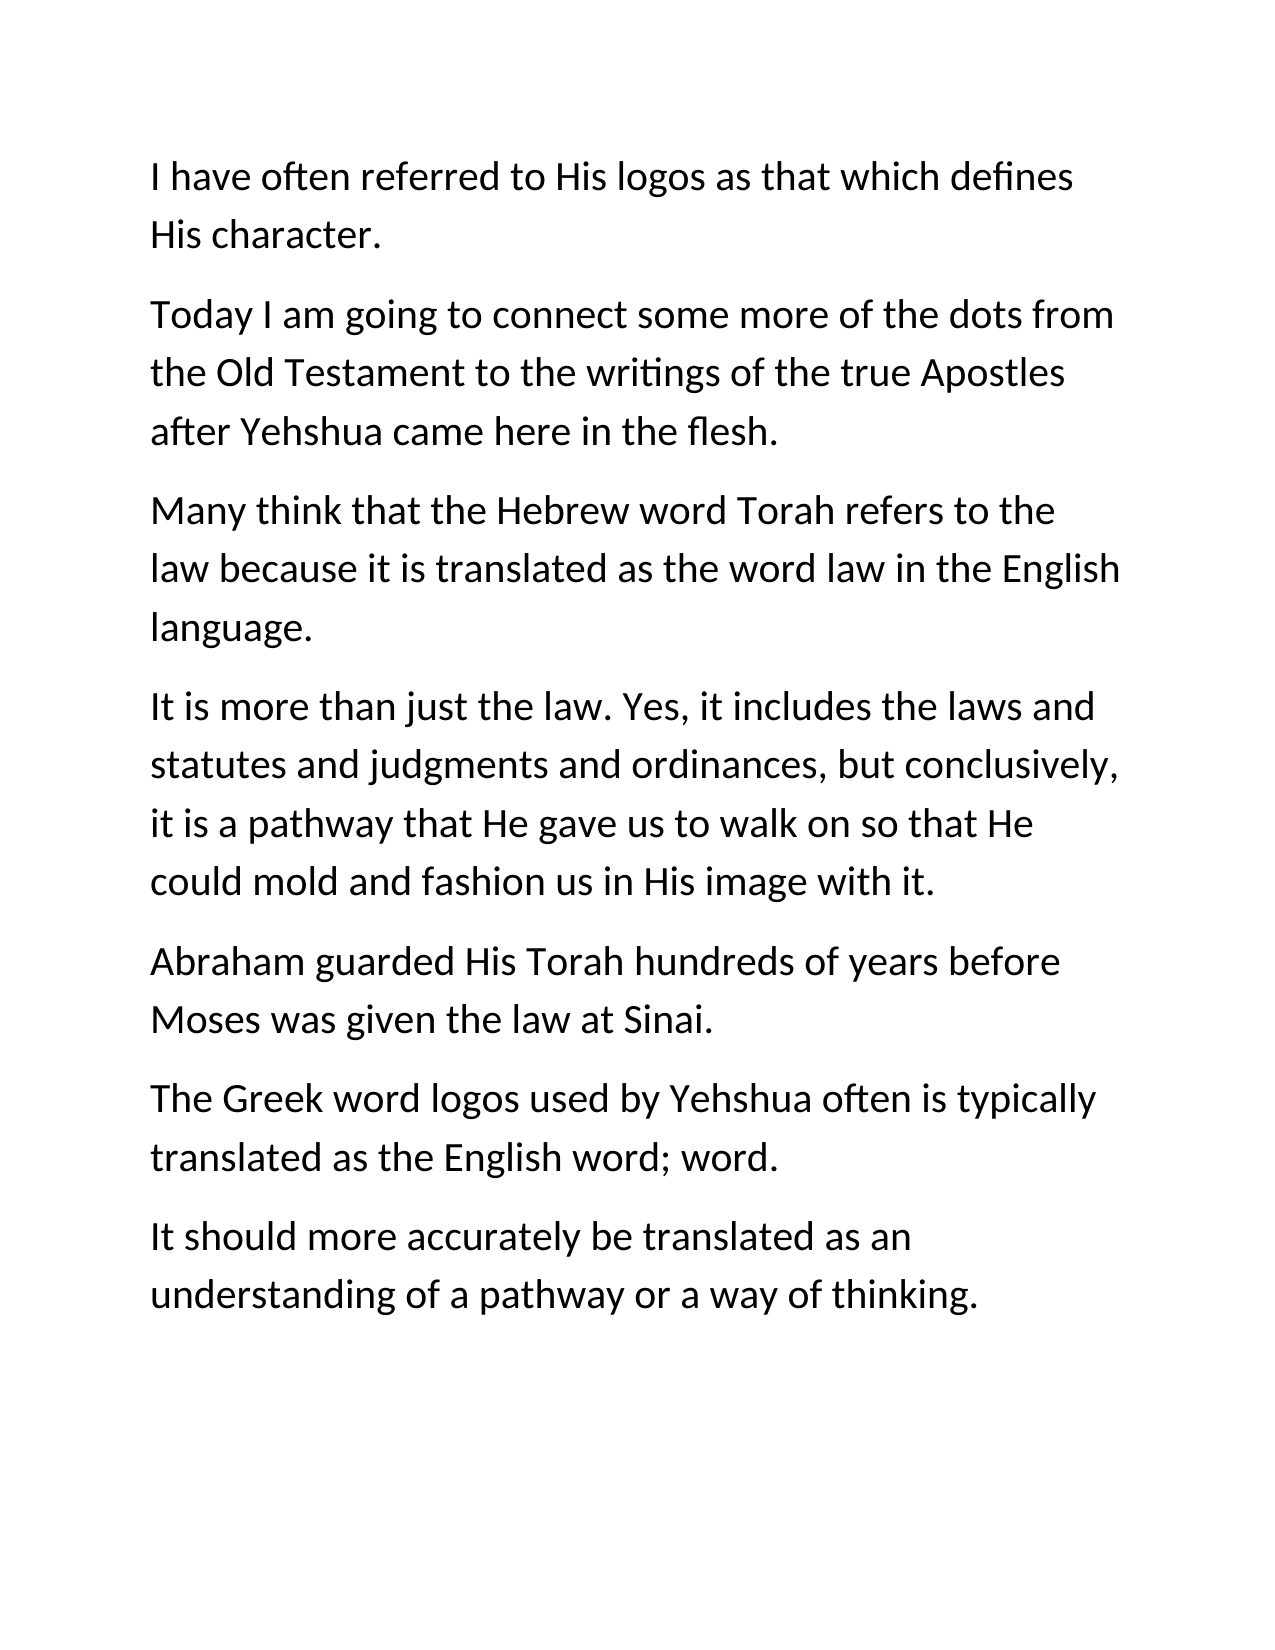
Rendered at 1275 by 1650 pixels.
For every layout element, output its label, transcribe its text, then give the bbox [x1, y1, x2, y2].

text It should more accurately be translated as an understanding of a pathway or a way of thinking. [150, 1210, 1125, 1319]
text The Greek word logos used by Yehshua often is typically translated as the English word; word. [150, 1072, 1125, 1182]
text Many think that the Hebrew word Torah refers to the law because it is translated as the word law in the English language. [150, 484, 1125, 652]
text I have often referred to His logos as that which defines His character. [150, 150, 1125, 259]
text Abraham guarded His Torah hundreds of years before Moses was given the law at Sinai. [150, 934, 1125, 1044]
text It is more than just the law. Yes, it includes the laws and statutes and judgments and ordinances, but conclusively, it is a pathway that He gave us to walk on so that He could mold and fashion us in His image with it. [150, 680, 1125, 906]
text Today I am going to connect some more of the dots from the Old Testament to the writings of the true Apostles after Yehshua came here in the flesh. [150, 288, 1125, 455]
